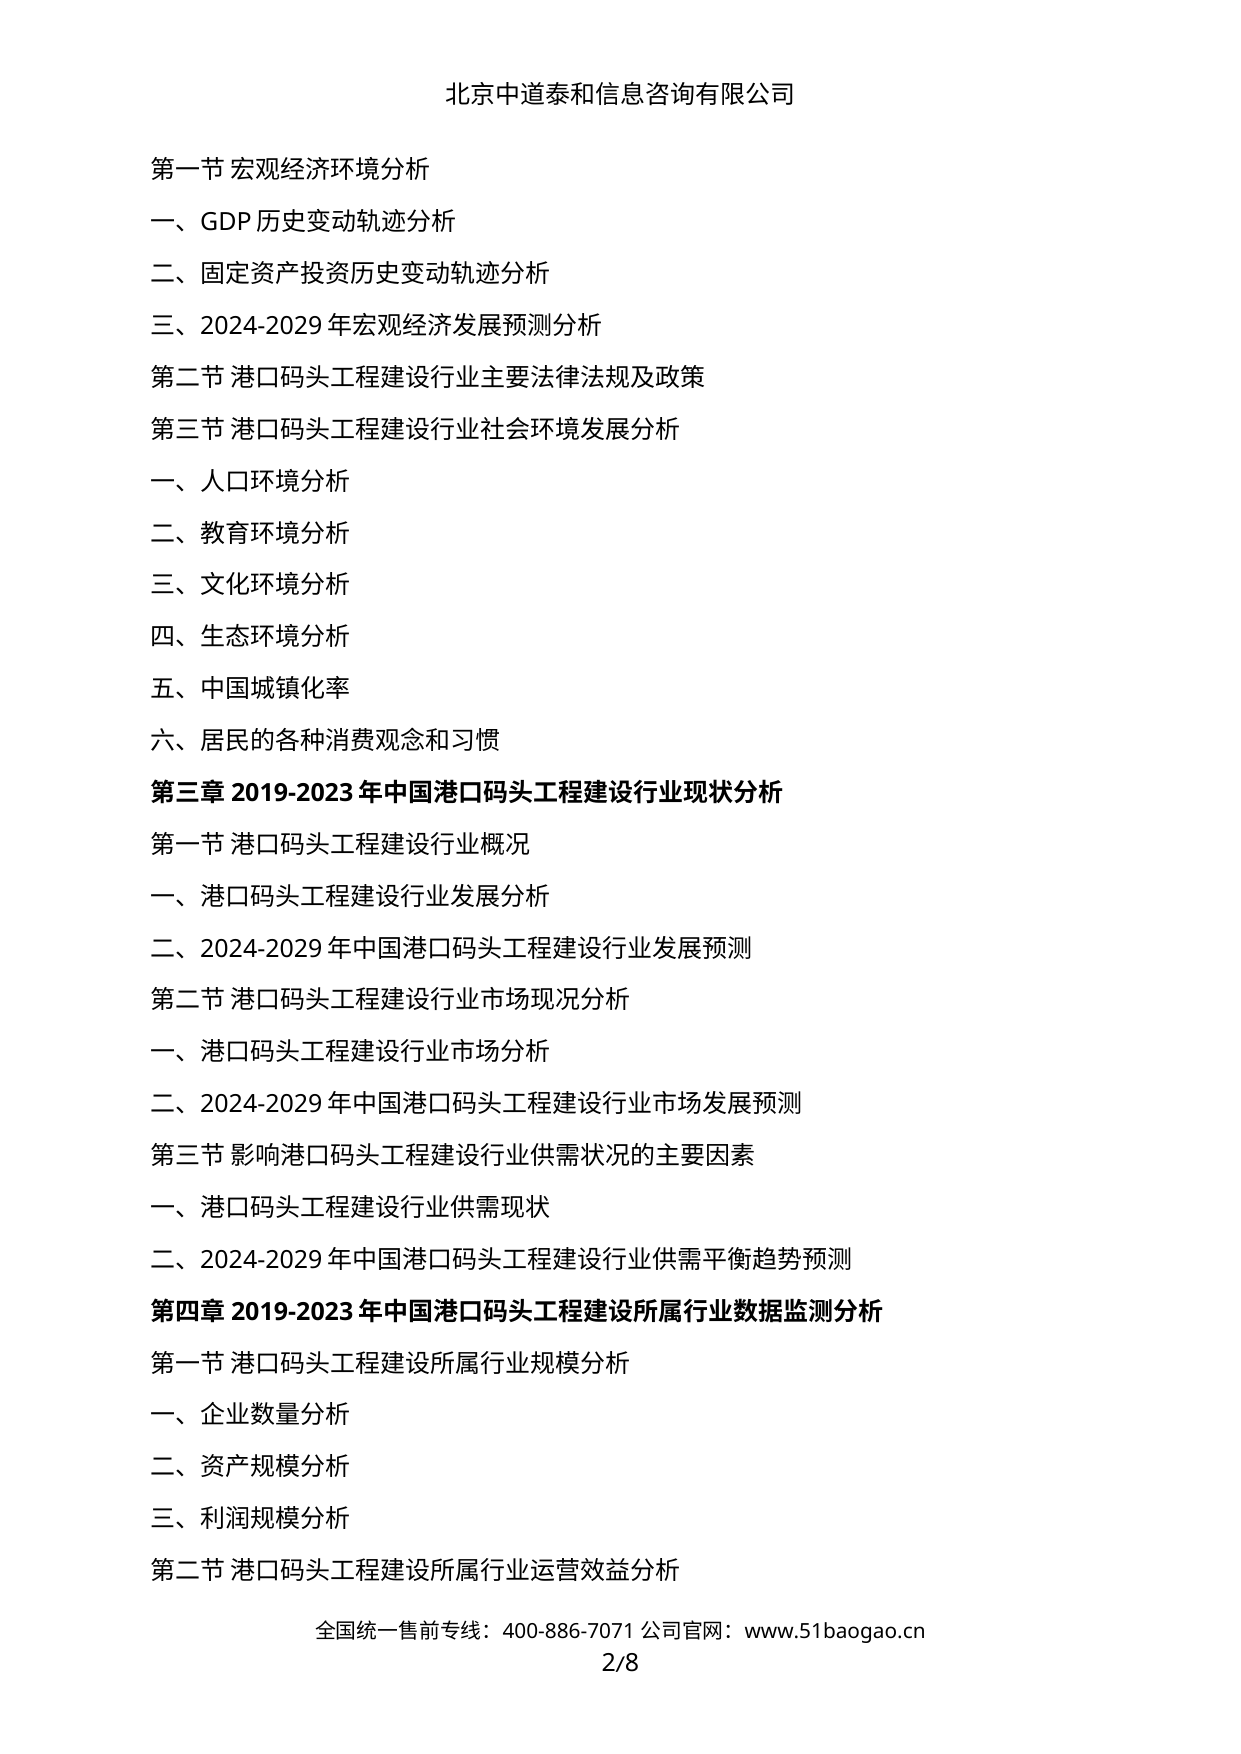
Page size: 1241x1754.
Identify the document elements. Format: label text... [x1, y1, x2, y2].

text 第二节 港口码头工程建设行业市场现况分析 [150, 980, 1090, 1016]
text 第一节 港口码头工程建设行业概况 [150, 824, 1090, 861]
text 二、资产规模分析 [150, 1447, 1090, 1483]
text 二、2024-2029年中国港口码头工程建设行业供需平衡趋势预测 [150, 1239, 1090, 1276]
text 第四章 2019-2023年中国港口码头工程建设所属行业数据监测分析 [150, 1291, 1090, 1327]
text 第二节 港口码头工程建设所属行业运营效益分析 [150, 1551, 1090, 1587]
text 三、文化环境分析 [150, 565, 1090, 601]
text 一、港口码头工程建设行业发展分析 [150, 876, 1090, 912]
text 三、利润规模分析 [150, 1499, 1090, 1535]
text 五、中国城镇化率 [150, 669, 1090, 705]
text 二、2024-2029年中国港口码头工程建设行业发展预测 [150, 928, 1090, 964]
text 二、教育环境分析 [150, 513, 1090, 549]
text 第一节 港口码头工程建设所属行业规模分析 [150, 1343, 1090, 1379]
text 一、港口码头工程建设行业供需现状 [150, 1187, 1090, 1224]
text 第三节 影响港口码头工程建设行业供需状况的主要因素 [150, 1136, 1090, 1172]
text 四、生态环境分析 [150, 617, 1090, 653]
text 二、2024-2029年中国港口码头工程建设行业市场发展预测 [150, 1084, 1090, 1120]
text 一、GDP历史变动轨迹分析 [150, 202, 1090, 238]
text 第一节 宏观经济环境分析 [150, 150, 1090, 186]
text 六、居民的各种消费观念和习惯 [150, 721, 1090, 757]
text 一、人口环境分析 [150, 461, 1090, 497]
text 三、2024-2029年宏观经济发展预测分析 [150, 306, 1090, 342]
text 一、企业数量分析 [150, 1395, 1090, 1431]
text 第三节 港口码头工程建设行业社会环境发展分析 [150, 409, 1090, 446]
text 第三章 2019-2023年中国港口码头工程建设行业现状分析 [150, 772, 1090, 809]
text 二、固定资产投资历史变动轨迹分析 [150, 254, 1090, 290]
text 一、港口码头工程建设行业市场分析 [150, 1032, 1090, 1068]
text 第二节 港口码头工程建设行业主要法律法规及政策 [150, 357, 1090, 394]
